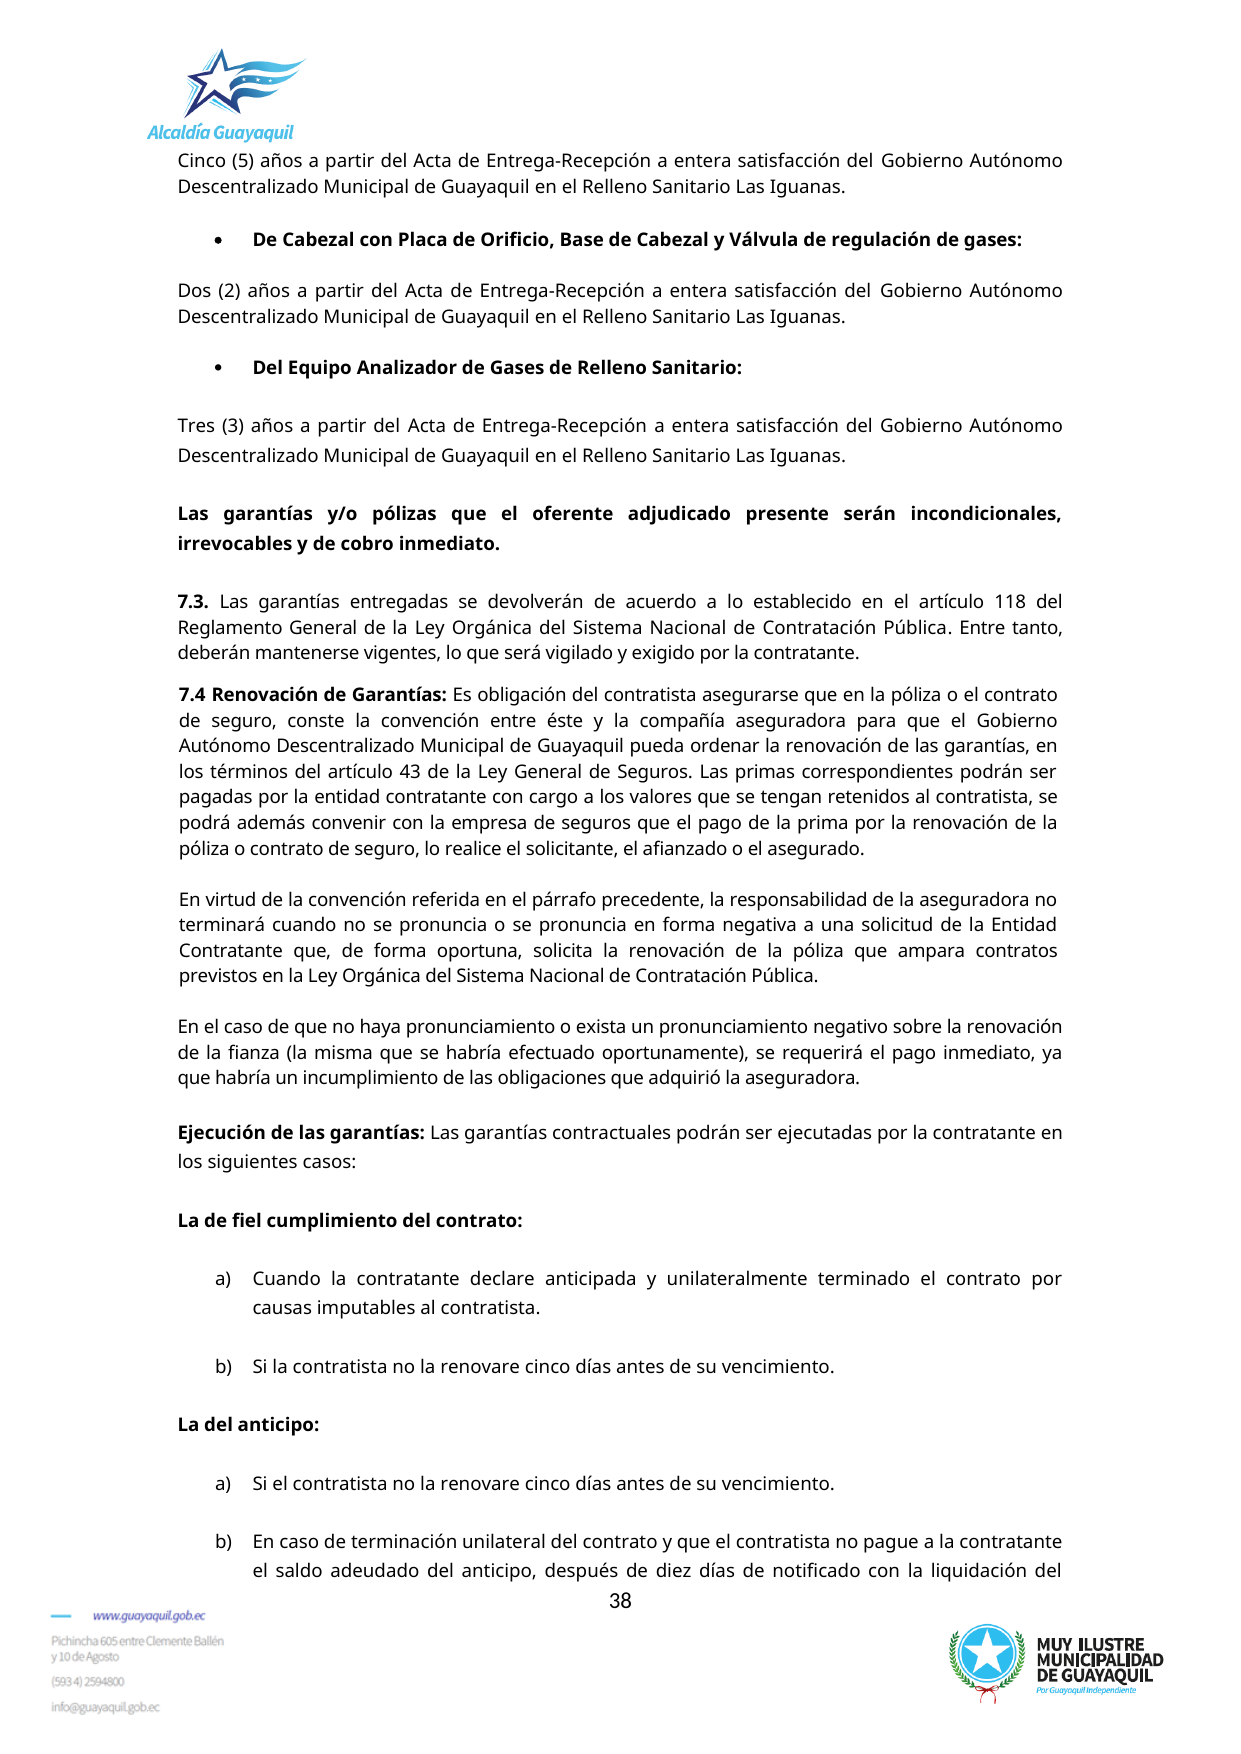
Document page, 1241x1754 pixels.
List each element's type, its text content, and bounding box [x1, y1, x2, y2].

text Las garantías y/o pólizas que el oferente adjudicado presente serán incondicionales, irrevocables y de cobro inmediato. [177, 501, 1063, 555]
list De Cabezal con Placa de Orificio, Base de Cabezal y Válvula de regulación de gases: [215, 227, 1063, 252]
text En virtud de la convención referida en el párrafo precedente, la responsabilidad de la aseguradora no terminará cuando no se pronuncia o se pronuncia en forma negativa a una solicitud de la Entidad Contratante que, de forma oportuna, solicita la renovación de la póliza que ampara contratos previstos en la Ley Orgánica del Sistema Nacional de Contratación Pública. [179, 886, 1058, 988]
text Dos (2) años a partir del Acta de Entrega-Recepción a entera satisfacción del Gobierno Autónomo Descentralizado Municipal de Guayaquil en el Relleno Sanitario Las Iguanas. [177, 278, 1063, 329]
picture [17, 1605, 264, 1718]
list Si el contratista no la renovare cinco días antes de su vencimiento. [215, 1470, 1063, 1496]
text Ejecución de las garantías: Las garantías contractuales podrán ser ejecutadas por la contratante en los siguientes casos: [177, 1119, 1063, 1174]
text 7.3. Las garantías entregadas se devolverán de acuerdo a lo establecido en el artículo 118 del Reglamento General de la Ley Orgánica del Sistema Nacional de Contratación Pública. Entre tanto, deberán mantenerse vigentes, lo que será vigilado y exigido por la contratante. [177, 588, 1063, 665]
list Del Equipo Analizador de Gases de Relleno Sanitario: [215, 354, 1063, 380]
list Si la contratista no la renovare cinco días antes de su vencimiento. [215, 1353, 1063, 1379]
text Cinco (5) años a partir del Acta de Entrega-Recepción a entera satisfacción del Gobierno Autónomo Descentralizado Municipal de Guayaquil en el Relleno Sanitario Las Iguanas. [177, 148, 1063, 199]
picture [936, 1615, 1182, 1710]
text La del anticipo: [177, 1412, 1063, 1437]
list Cuando la contratante declare anticipada y unilateralmente terminado el contrato por causas imputables al contratista. [215, 1265, 1063, 1320]
text 7.4 Renovación de Garantías: Es obligación del contratista asegurarse que en la póliza o el contrato de seguro, conste la convención entre éste y la compañía aseguradora para que el Gobierno Autónomo Descentralizado Municipal de Guayaquil pueda ordenar la renovación de las garantías, en los términos del artículo 43 de la Ley General de Seguros. Las primas correspondientes podrán ser pagadas por la entidad contratante con cargo a los valores que se tengan retenidos al contratista, se podrá además convenir con la empresa de seguros que el pago de la prima por la renovación de la póliza o contrato de seguro, lo realice el solicitante, el afianzado o el asegurado. [179, 682, 1058, 860]
text La de fiel cumplimiento del contrato: [177, 1207, 1063, 1232]
text En el caso de que no haya pronunciamiento o exista un pronunciamiento negativo sobre la renovación de la fianza (la misma que se habría efectuado oportunamente), se requerirá el pago inmediato, ya que habría un incumplimiento de las obligaciones que adquirió la aseguradora. [177, 1013, 1063, 1090]
picture [144, 43, 309, 147]
text Tres (3) años a partir del Acta de Entrega-Recepción a entera satisfacción del Gobierno Autónomo Descentralizado Municipal de Guayaquil en el Relleno Sanitario Las Iguanas. [177, 413, 1063, 468]
